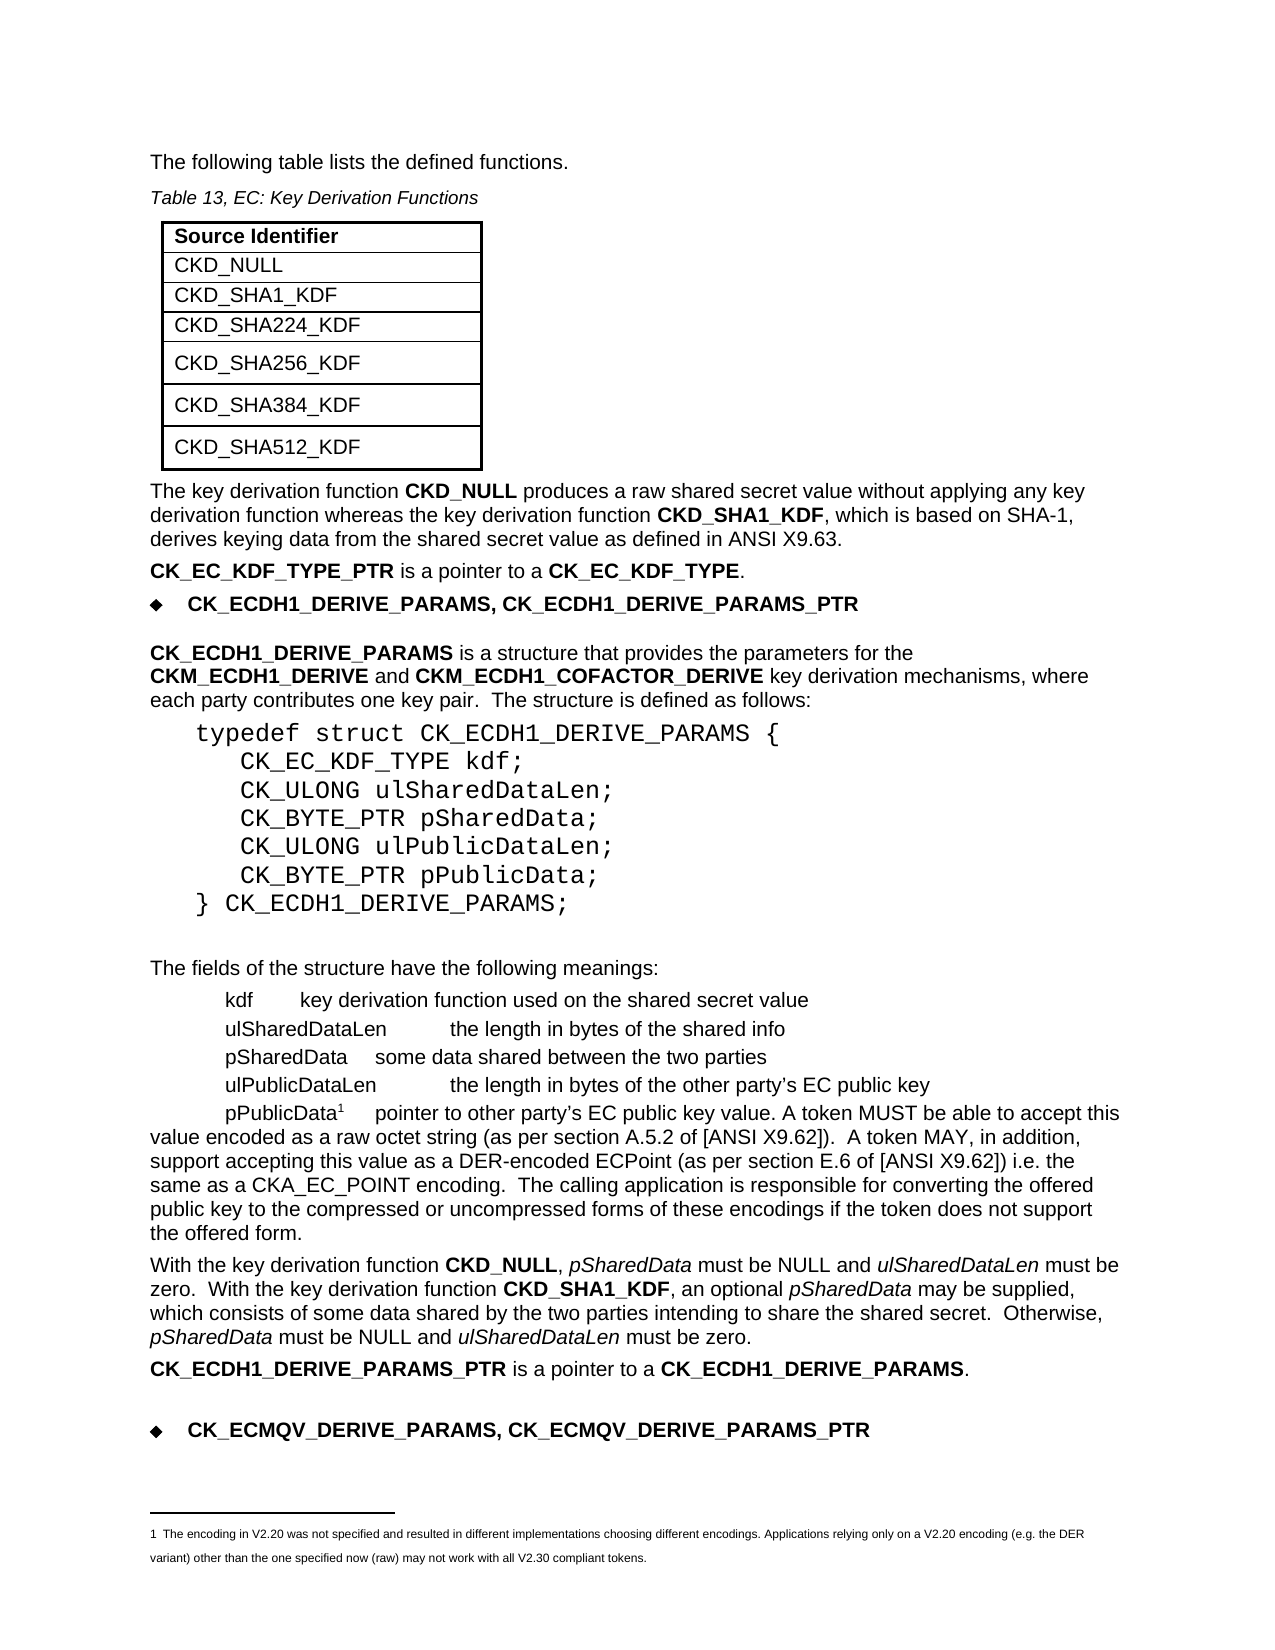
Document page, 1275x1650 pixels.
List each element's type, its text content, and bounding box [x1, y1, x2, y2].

text CK_BYTE_PTR pSharedData; [195, 806, 1125, 834]
text CK_ULONG ulSharedDataLen; [195, 777, 1125, 806]
list CK_ECDH1_DERIVE_PARAMS, CK_ECDH1_DERIVE_PARAMS_PTR [150, 591, 1125, 615]
table_cell CKD_NULL [164, 253, 480, 281]
text Table , EC: Key Derivation Functions [150, 186, 1125, 208]
text CK_ULONG ulPublicDataLen; [195, 834, 1125, 862]
text The key derivation function CKD_NULL produces a raw shared secret value without applying any key derivation function whereas the key derivation function CKD_SHA1_KDF, which is based on SHA-1, derives keying data from the shared secret value as defined in ANSI X9.63. [150, 479, 1125, 551]
table_header Source Identifier [164, 224, 480, 252]
text pSharedData some data shared between the two parties [150, 1044, 1125, 1068]
text The following table lists the defined functions. [150, 150, 1125, 174]
text The fields of the structure have the following meanings: [150, 956, 1125, 980]
text With the key derivation function CKD_NULL, pSharedData must be NULL and ulSharedDataLen must be zero. With the key derivation function CKD_SHA1_KDF, an optional pSharedData may be supplied, which consists of some data shared by the two parties intending to share the shared secret. Otherwise, pSharedData must be NULL and ulSharedDataLen must be zero. [150, 1253, 1125, 1349]
table_cell CKD_SHA512_KDF [164, 427, 480, 467]
text CK_EC_KDF_TYPE kdf; [195, 749, 1125, 777]
text typedef struct CK_ECDH1_DERIVE_PARAMS { [195, 721, 1125, 749]
table_cell CKD_SHA256_KDF [164, 342, 480, 383]
table_cell CKD_SHA224_KDF [164, 313, 480, 341]
text CK_ECDH1_DERIVE_PARAMS_PTR is a pointer to a CK_ECDH1_DERIVE_PARAMS. [150, 1357, 1125, 1381]
text pPublicData pointer to other party’s EC public key value. A token MUST be able to accept this value encoded as a raw octet string (as per section A.5.2 of [ANSI X9.62]). A token MAY, in addition, support accepting this value as a DER-encoded ECPoint (as per section E.6 of [ANSI X9.62]) i.e. the same as a CKA_EC_POINT encoding. The calling application is responsible for converting the offered public key to the compressed or uncompressed forms of these encodings if the token does not support the offered form. [150, 1101, 1125, 1244]
text CK_ECDH1_DERIVE_PARAMS is a structure that provides the parameters for the CKM_ECDH1_DERIVE and CKM_ECDH1_COFACTOR_DERIVE key derivation mechanisms, where each party contributes one key pair. The structure is defined as follows: [150, 640, 1125, 712]
text } CK_ECDH1_DERIVE_PARAMS; [195, 891, 1125, 919]
list CK_ECMQV_DERIVE_PARAMS, CK_ECMQV_DERIVE_PARAMS_PTR [150, 1418, 1125, 1442]
text ulPublicDataLen the length in bytes of the other party’s EC public key [150, 1073, 1125, 1097]
table_cell CKD_SHA1_KDF [164, 283, 480, 311]
text CK_EC_KDF_TYPE_PTR is a pointer to a CK_EC_KDF_TYPE. [150, 559, 1125, 583]
text ulSharedDataLen the length in bytes of the shared info [150, 1016, 1125, 1040]
table_cell CKD_SHA384_KDF [164, 385, 480, 425]
text kdf key derivation function used on the shared secret value [150, 988, 1125, 1012]
text CK_BYTE_PTR pPublicData; [195, 862, 1125, 891]
